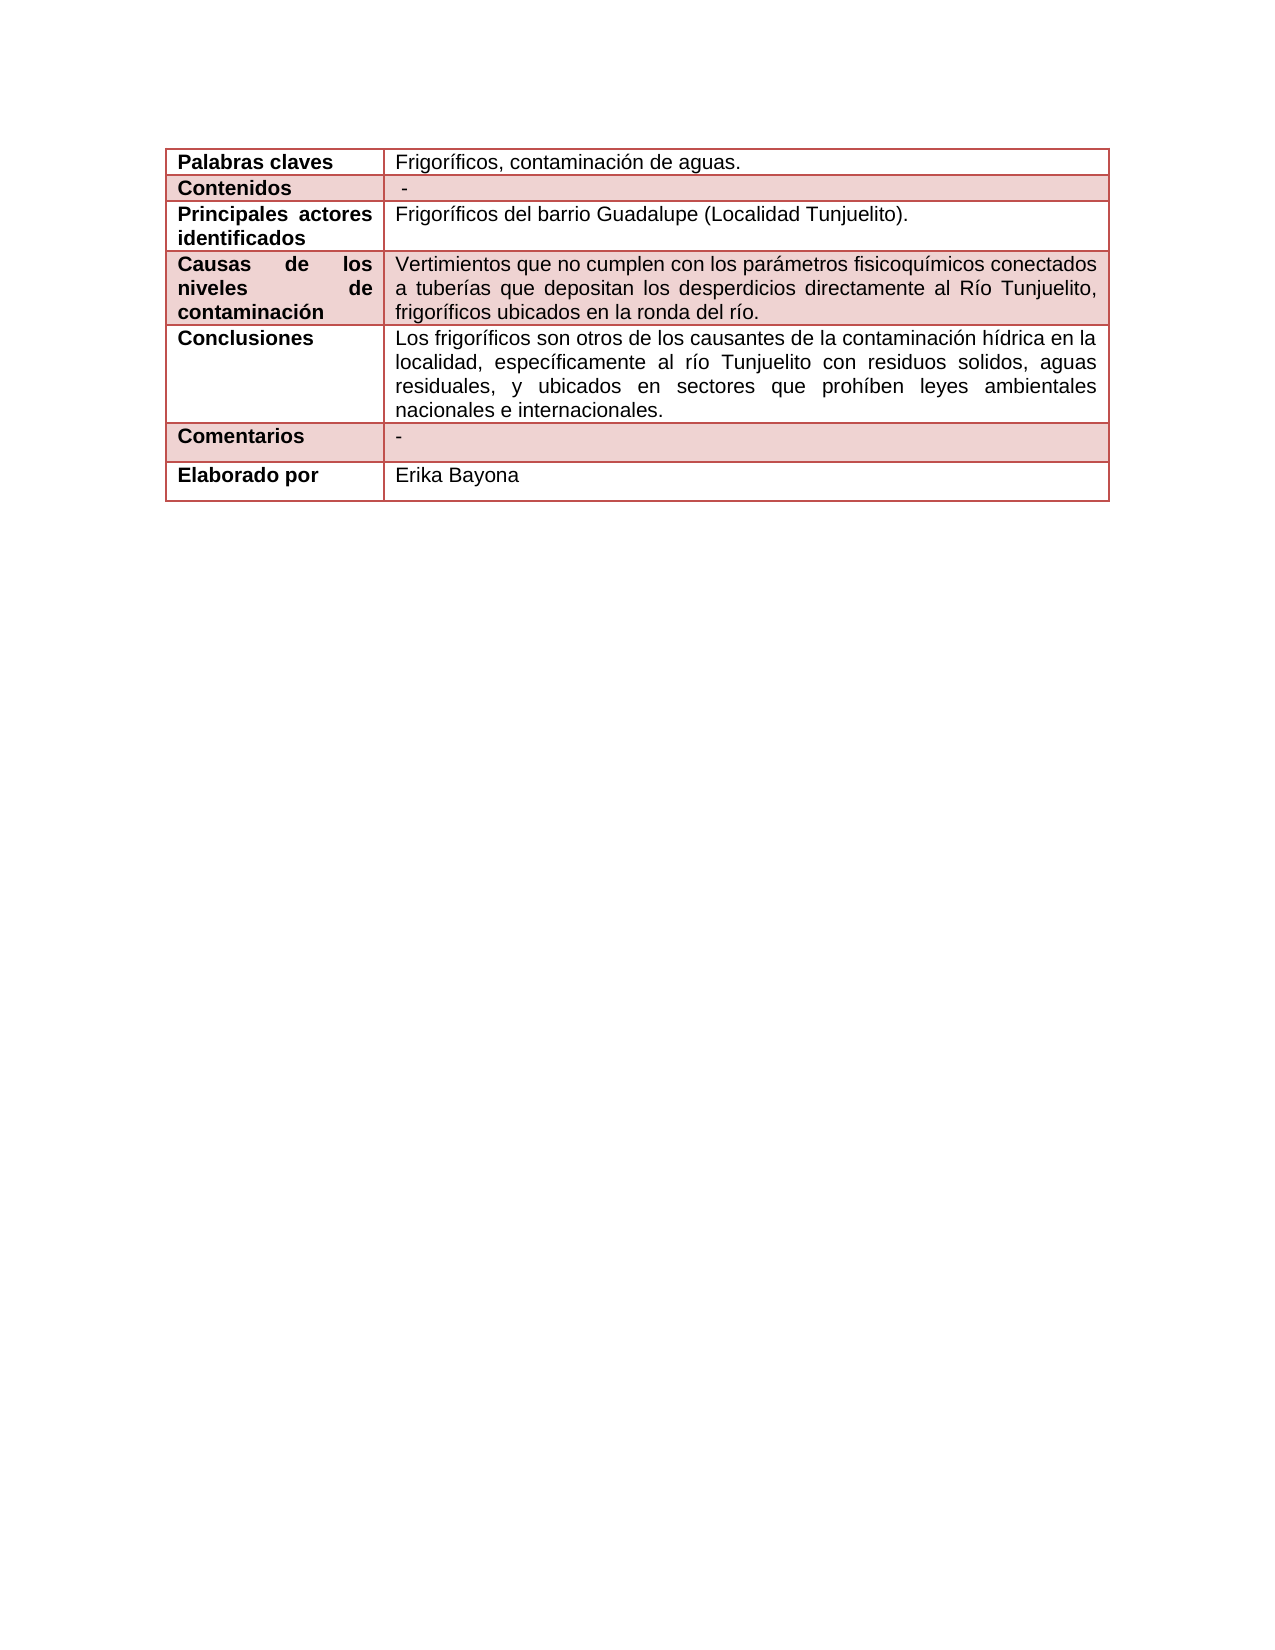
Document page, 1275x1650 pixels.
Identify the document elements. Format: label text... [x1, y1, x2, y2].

table_cell Elaborado por [167, 463, 383, 500]
table_cell - [385, 424, 1108, 461]
table_cell Principales actores identificados [167, 202, 383, 250]
table_cell Comentarios [167, 424, 383, 461]
table_cell Vertimientos que no cumplen con los parámetros fisicoquímicos conectados a tuberías que depositan los desperdicios directamente al Río Tunjuelito, frigoríficos ubicados en la ronda del río. [385, 252, 1108, 324]
table_cell Conclusiones [167, 326, 383, 422]
table_cell Frigoríficos, contaminación de aguas. [385, 150, 1108, 174]
table_cell Palabras claves [167, 150, 383, 174]
table_cell Erika Bayona [385, 463, 1108, 500]
table_cell Frigoríficos del barrio Guadalupe (Localidad Tunjuelito). [385, 202, 1108, 250]
table_cell Los frigoríficos son otros de los causantes de la contaminación hídrica en la localidad, específicamente al río Tunjuelito con residuos solidos, aguas residuales, y ubicados en sectores que prohíben leyes ambientales nacionales e internacionales. [385, 326, 1108, 422]
table_cell - [385, 176, 1108, 200]
table_cell Causas de los niveles de contaminación [167, 252, 383, 324]
table_cell Contenidos [167, 176, 383, 200]
